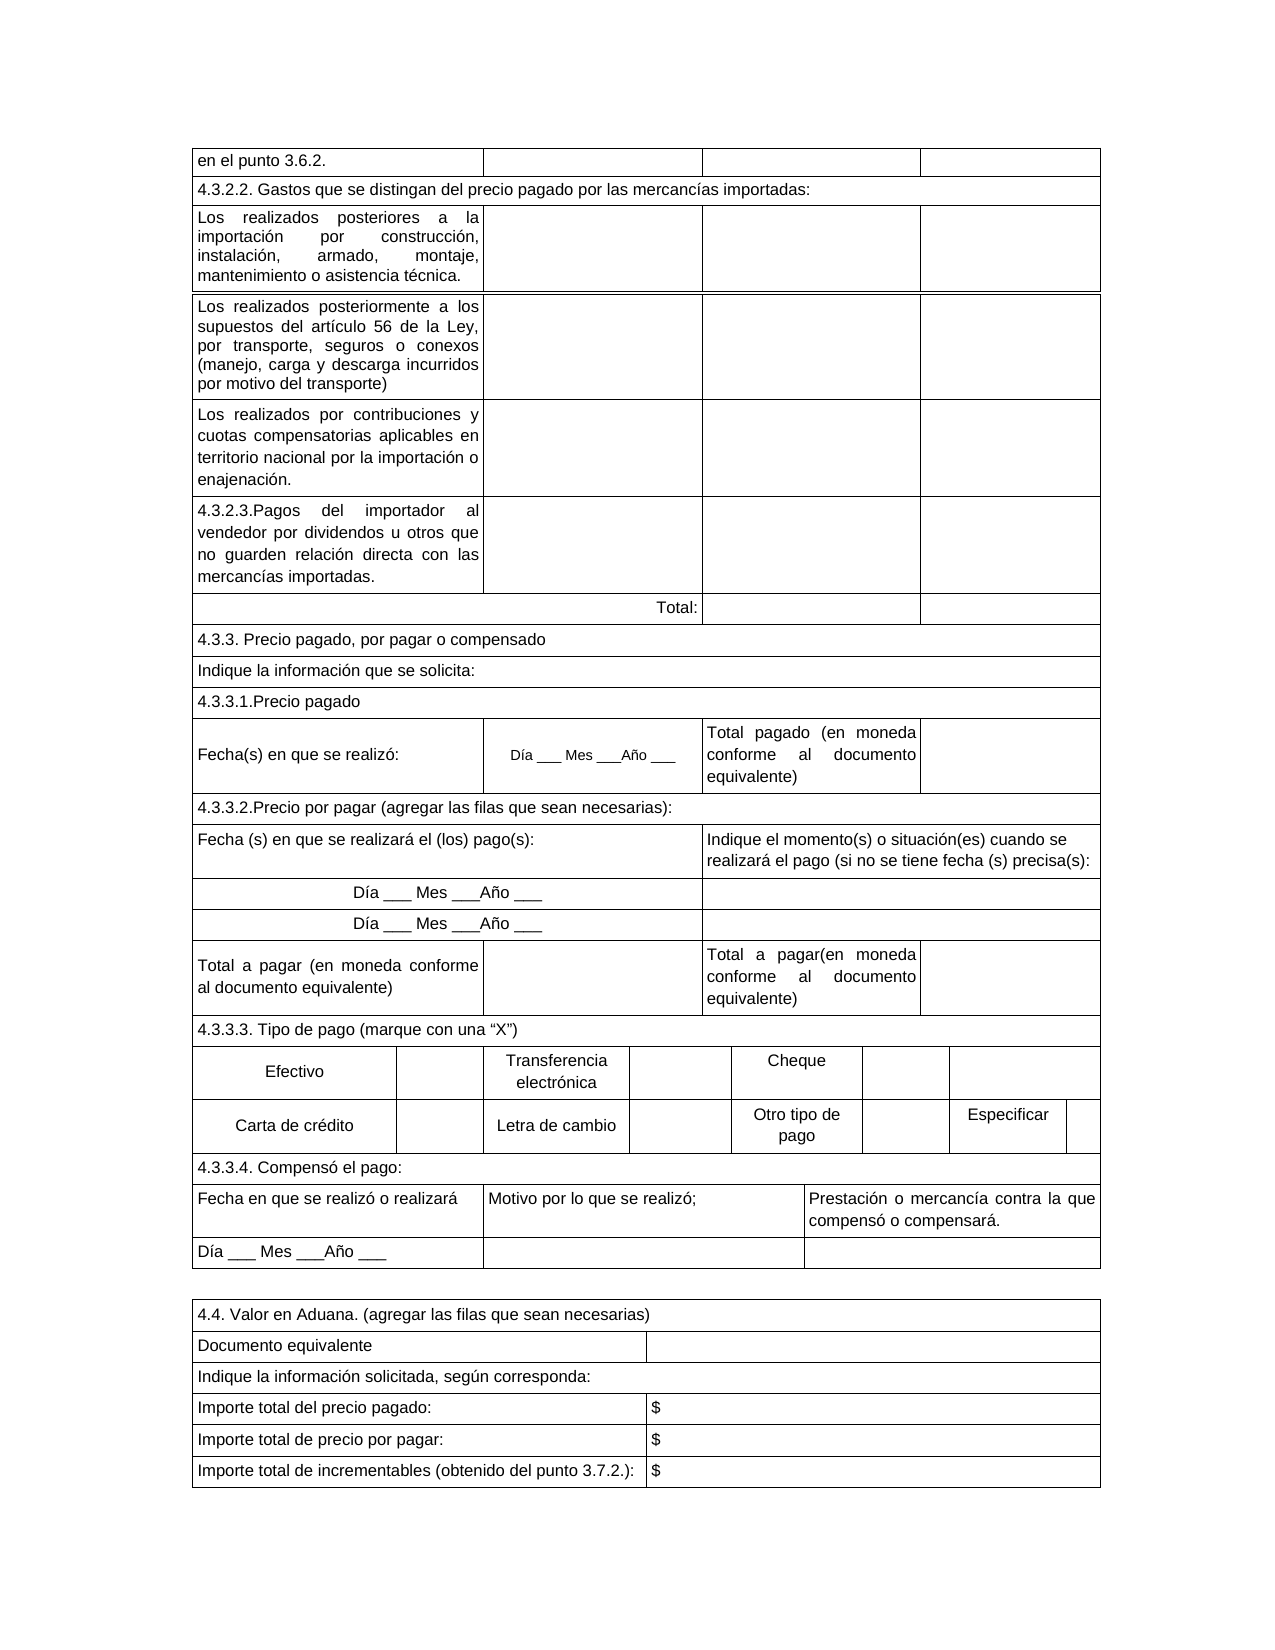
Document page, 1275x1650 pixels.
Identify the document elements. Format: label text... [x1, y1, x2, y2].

table_cell Total pagado (en moneda conforme al documento equivalente) [703, 719, 920, 793]
table_cell Indique la información que se solicita: [193, 657, 1100, 687]
table_cell [484, 1238, 804, 1268]
table_cell [1067, 1100, 1100, 1152]
table_cell Total a pagar(en moneda conforme al documento equivalente) [703, 941, 920, 1015]
table_cell $ [647, 1457, 1100, 1487]
table_cell [703, 206, 920, 291]
table_cell Día ___ Mes ___Año ___ [193, 879, 702, 909]
table_cell Documento equivalente [193, 1332, 646, 1362]
table_cell Fecha(s) en que se realizó: [193, 719, 483, 793]
table_cell [921, 400, 1100, 496]
table_cell Los realizados por contribuciones y cuotas compensatorias aplicables en territorio nacional por la importación o enajenación. [193, 400, 483, 496]
table_cell [863, 1047, 949, 1099]
table_cell $ [647, 1394, 1100, 1424]
table_cell [863, 1100, 949, 1152]
table_cell Indique la información solicitada, según corresponda: [193, 1363, 1100, 1393]
table_cell Fecha (s) en que se realizará el (los) pago(s): [193, 825, 702, 877]
table_cell 4.3.3.2.Precio por pagar (agregar las filas que sean necesarias): [193, 794, 1100, 824]
table_cell [484, 206, 702, 291]
table_cell [630, 1047, 731, 1099]
table_cell [703, 497, 920, 593]
table_cell 4.3.3. Precio pagado, por pagar o compensado [193, 625, 1100, 656]
table_cell [921, 497, 1100, 593]
table_cell Día ___ Mes ___Año ___ [484, 719, 702, 793]
table_cell Indique el momento(s) o situación(es) cuando se realizará el pago (si no se tiene fecha (s) precisa(s): [703, 825, 1100, 877]
table_cell Total a pagar (en moneda conforme al documento equivalente) [193, 941, 483, 1015]
table_cell [630, 1100, 731, 1152]
table_cell 4.3.3.4. Compensó el pago: [193, 1154, 1100, 1184]
table_cell Cheque [732, 1047, 862, 1099]
table_cell Otro tipo de pago [732, 1100, 862, 1152]
table_cell [703, 879, 1100, 909]
table_cell Fecha en que se realizó o realizará [193, 1185, 483, 1237]
table_cell Importe total de precio por pagar: [193, 1425, 646, 1456]
table_cell 4.3.3.3. Tipo de pago (marque con una “X”) [193, 1016, 1100, 1046]
table_cell 4.3.2.2. Gastos que se distingan del precio pagado por las mercancías importadas: [193, 177, 1100, 205]
table_cell [703, 594, 920, 624]
table_cell [703, 149, 920, 176]
table_cell [484, 497, 702, 593]
table_cell Los realizados posteriores a la importación por construcción, instalación, armado, montaje, mantenimiento o asistencia técnica. [193, 206, 483, 291]
table_header [921, 295, 1100, 399]
table_cell Importe total de incrementables (obtenido del punto 3.7.2.): [193, 1457, 646, 1487]
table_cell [193, 149, 483, 176]
table_cell [921, 941, 1100, 1015]
table_cell [921, 206, 1100, 291]
table_cell Letra de cambio [484, 1100, 629, 1152]
table_cell Transferencia electrónica [484, 1047, 629, 1099]
table_cell [805, 1238, 1100, 1268]
table_cell [921, 149, 1100, 176]
table_cell [703, 400, 920, 496]
table_cell Día ___ Mes ___Año ___ [193, 1238, 483, 1268]
table_cell [397, 1100, 483, 1152]
table_cell [484, 400, 702, 496]
table_cell [921, 719, 1100, 793]
table_cell Efectivo [193, 1047, 396, 1099]
table_cell [647, 1332, 1100, 1362]
table_cell Total: [193, 594, 702, 624]
table_cell 4.3.2.3.Pagos del importador al vendedor por dividendos u otros que no guarden relación directa con las mercancías importadas. [193, 497, 483, 593]
table_header 4.4. Valor en Aduana. (agregar las filas que sean necesarias) [193, 1300, 1100, 1331]
table_cell [397, 1047, 483, 1099]
table_header [484, 295, 702, 399]
table_cell Especificar [950, 1100, 1066, 1152]
table_cell Día ___ Mes ___Año ___ [193, 910, 702, 940]
table_header Los realizados posteriormente a los supuestos del artículo 56 de la Ley, por transporte, seguros o conexos (manejo, carga y descarga incurridos por motivo del transporte) [193, 295, 483, 399]
table_cell [484, 941, 702, 1015]
table_header [703, 295, 920, 399]
table_cell [484, 149, 702, 176]
table_cell Motivo por lo que se realizó; [484, 1185, 804, 1237]
table_cell [703, 910, 1100, 940]
table_cell Carta de crédito [193, 1100, 396, 1152]
table_cell Prestación o mercancía contra la que compensó o compensará. [805, 1185, 1100, 1237]
table_cell $ [647, 1425, 1100, 1456]
table_cell [921, 594, 1100, 624]
table_cell [950, 1047, 1100, 1099]
table_cell 4.3.3.1.Precio pagado [193, 688, 1100, 718]
table_cell Importe total del precio pagado: [193, 1394, 646, 1424]
